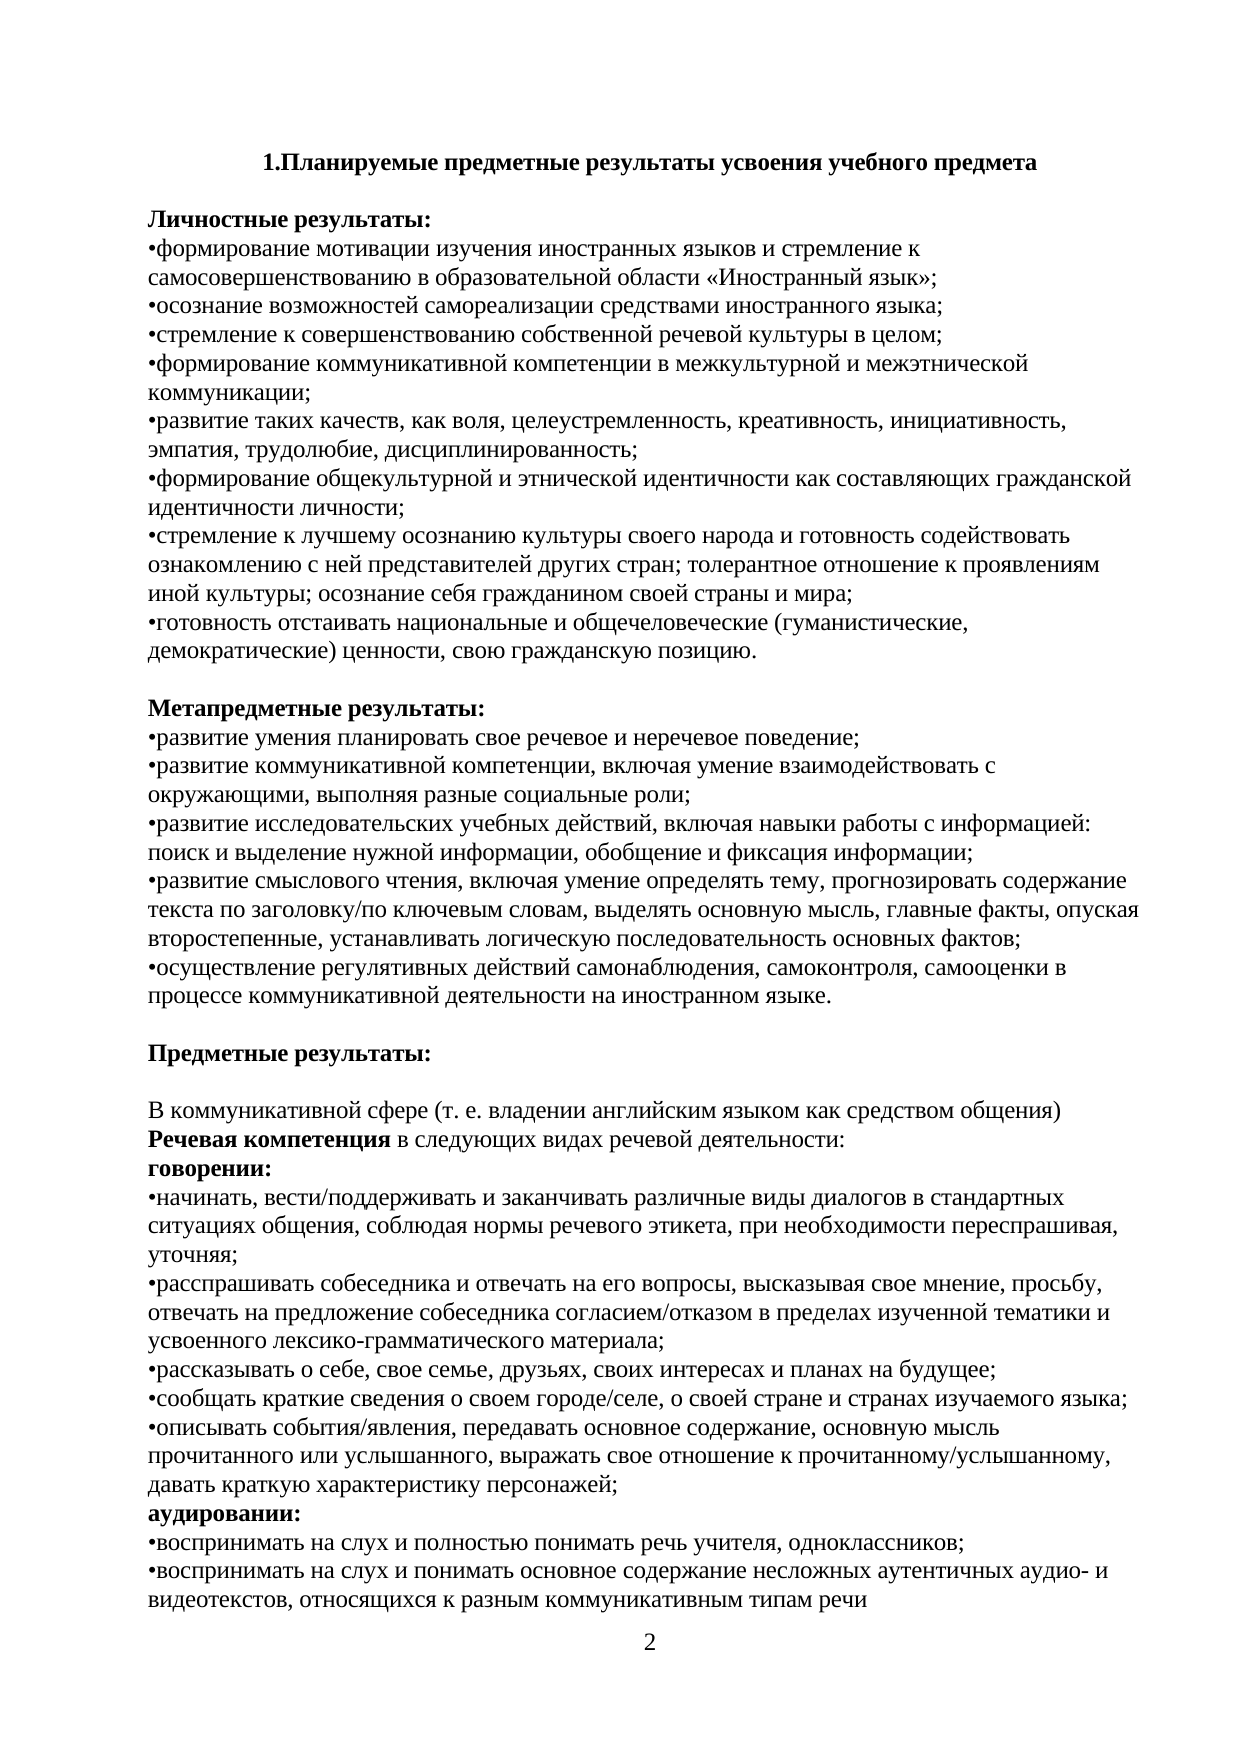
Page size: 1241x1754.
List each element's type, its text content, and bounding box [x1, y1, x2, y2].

text Метапредметные результаты: •развитие умения планировать свое речевое и неречевое поведение; •развитие коммуникативной компетенции, включая умение взаимодействовать с окружающими, выполняя разные социальные роли; •развитие исследовательских учебных действий, включая навыки работы с информацией: поиск и выделение нужной информации, обобщение и фиксация информации; •развитие смыслового чтения, включая умение определять тему, прогнозировать содержание текста по заголовку/по ключевым словам, выделять основную мысль, главные факты, опуская второстепенные, устанавливать логическую последовательность основных фактов; •осуществление регулятивных действий самонаблюдения, самоконтроля, самооценки в процессе коммуникативной деятельности на иностранном языке. [148, 664, 1152, 1009]
text 1.Планируемые предметные результаты усвоения учебного предмета [148, 147, 1152, 176]
text Предметные результаты: [148, 1009, 1152, 1067]
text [148, 1067, 1152, 1613]
text Личностные результаты: •формирование мотивации изучения иностранных языков и стремление к самосовершенствованию в образовательной области «Иностранный язык»; •осознание возможностей самореализации средствами иностранного языка; •стремление к совершенствованию собственной речевой культуры в целом; •формирование коммуникативной компетенции в межкультурной и межэтнической коммуникации; •развитие таких качеств, как воля, целеустремленность, креативность, инициативность, эмпатия, трудолюбие, дисциплинированность; •формирование общекультурной и этнической идентичности как составляющих гражданской идентичности личности; •стремление к лучшему осознанию культуры своего народа и готовность содействовать ознакомлению с ней представителей других стран; толерантное отношение к проявлениям иной культуры; осознание себя гражданином своей страны и мира; •готовность отстаивать национальные и общечеловеческие (гуманистические, демократические) ценности, свою гражданскую позицию. [148, 204, 1152, 664]
